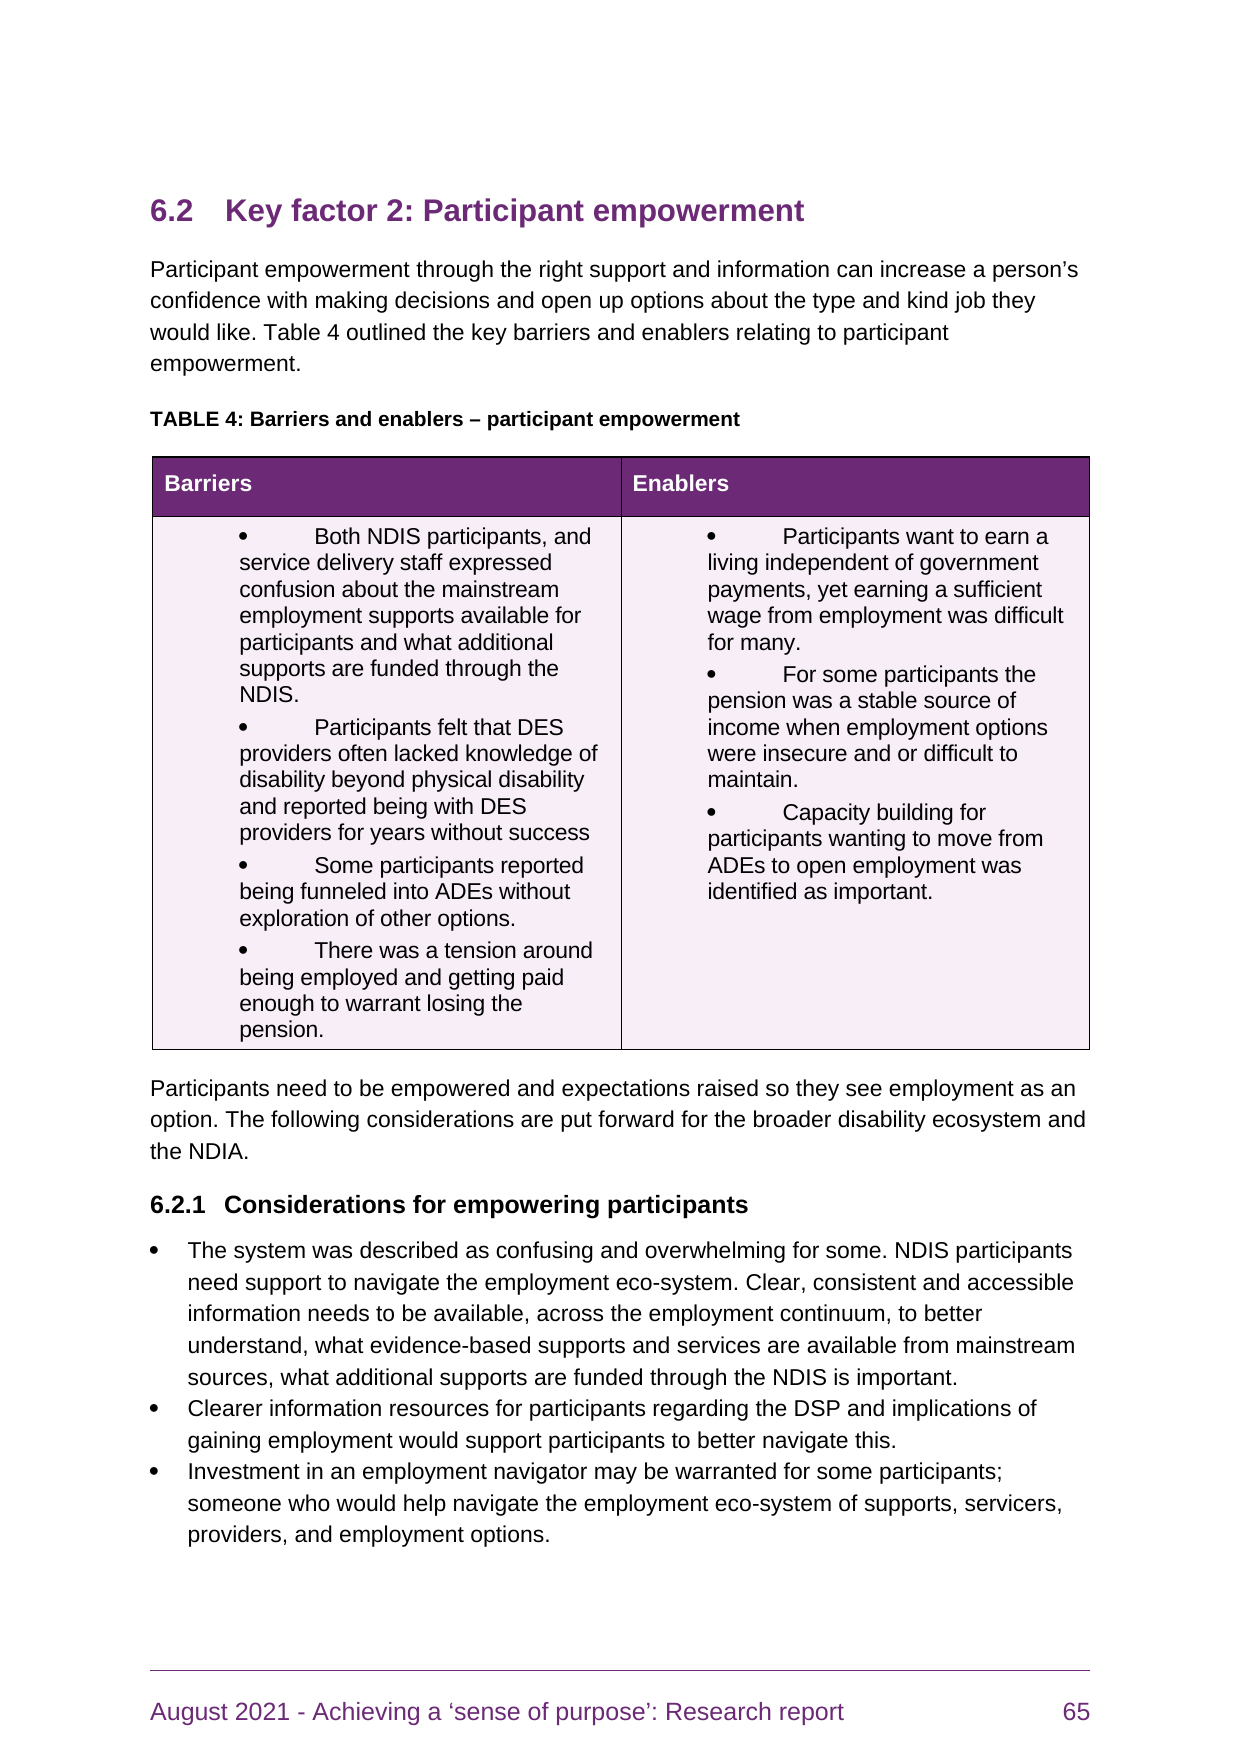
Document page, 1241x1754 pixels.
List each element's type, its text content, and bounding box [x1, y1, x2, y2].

text Participants need to be empowered and expectations raised so they see employment as an option. The following considerations are put forward for the broader disability ecosystem and the NDIA. [150, 1075, 1090, 1164]
table_cell Participants want to earn a living independent of government payments, yet earning a sufficient wage from employment was difficult for many. For some participants the pension was a stable source of income when employment options were insecure and or difficult to maintain. Capacity building for participants wanting to move from ADEs to open employment was identified as important. [622, 517, 1089, 1049]
text Table 4: Barriers and enablers – participant empowerment [150, 407, 1090, 431]
subtitle Considerations for empowering participants [150, 1190, 1090, 1219]
table_cell Both NDIS participants, and service delivery staff expressed confusion about the mainstream employment supports available for participants and what additional supports are funded through the NDIS. Participants felt that DES providers often lacked knowledge of disability beyond physical disability and reported being with DES providers for years without success Some participants reported being funneled into ADEs without exploration of other options. There was a tension around being employed and getting paid enough to warrant losing the pension. [153, 517, 621, 1049]
list The system was described as confusing and overwhelming for some. NDIS participants need support to navigate the employment eco-system. Clear, consistent and accessible information needs to be available, across the employment continuum, to better understand, what evidence-based supports and services are available from mainstream sources, what additional supports are funded through the NDIS is important. [150, 1237, 1090, 1390]
text Participant empowerment through the right support and information can increase a person’s confidence with making decisions and open up options about the type and kind job they would like. Table 4 outlined the key barriers and enablers relating to participant empowerment. [150, 256, 1090, 377]
table_header Barriers [153, 458, 621, 516]
list Clearer information resources for participants regarding the DSP and implications of gaining employment would support participants to better navigate this. [150, 1395, 1090, 1453]
list Investment in an employment navigator may be warranted for some participants; someone who would help navigate the employment eco-system of supports, servicers, providers, and employment options. [150, 1458, 1090, 1548]
subtitle Key factor 2: Participant empowerment [150, 192, 1090, 228]
table_header Enablers [622, 458, 1089, 516]
